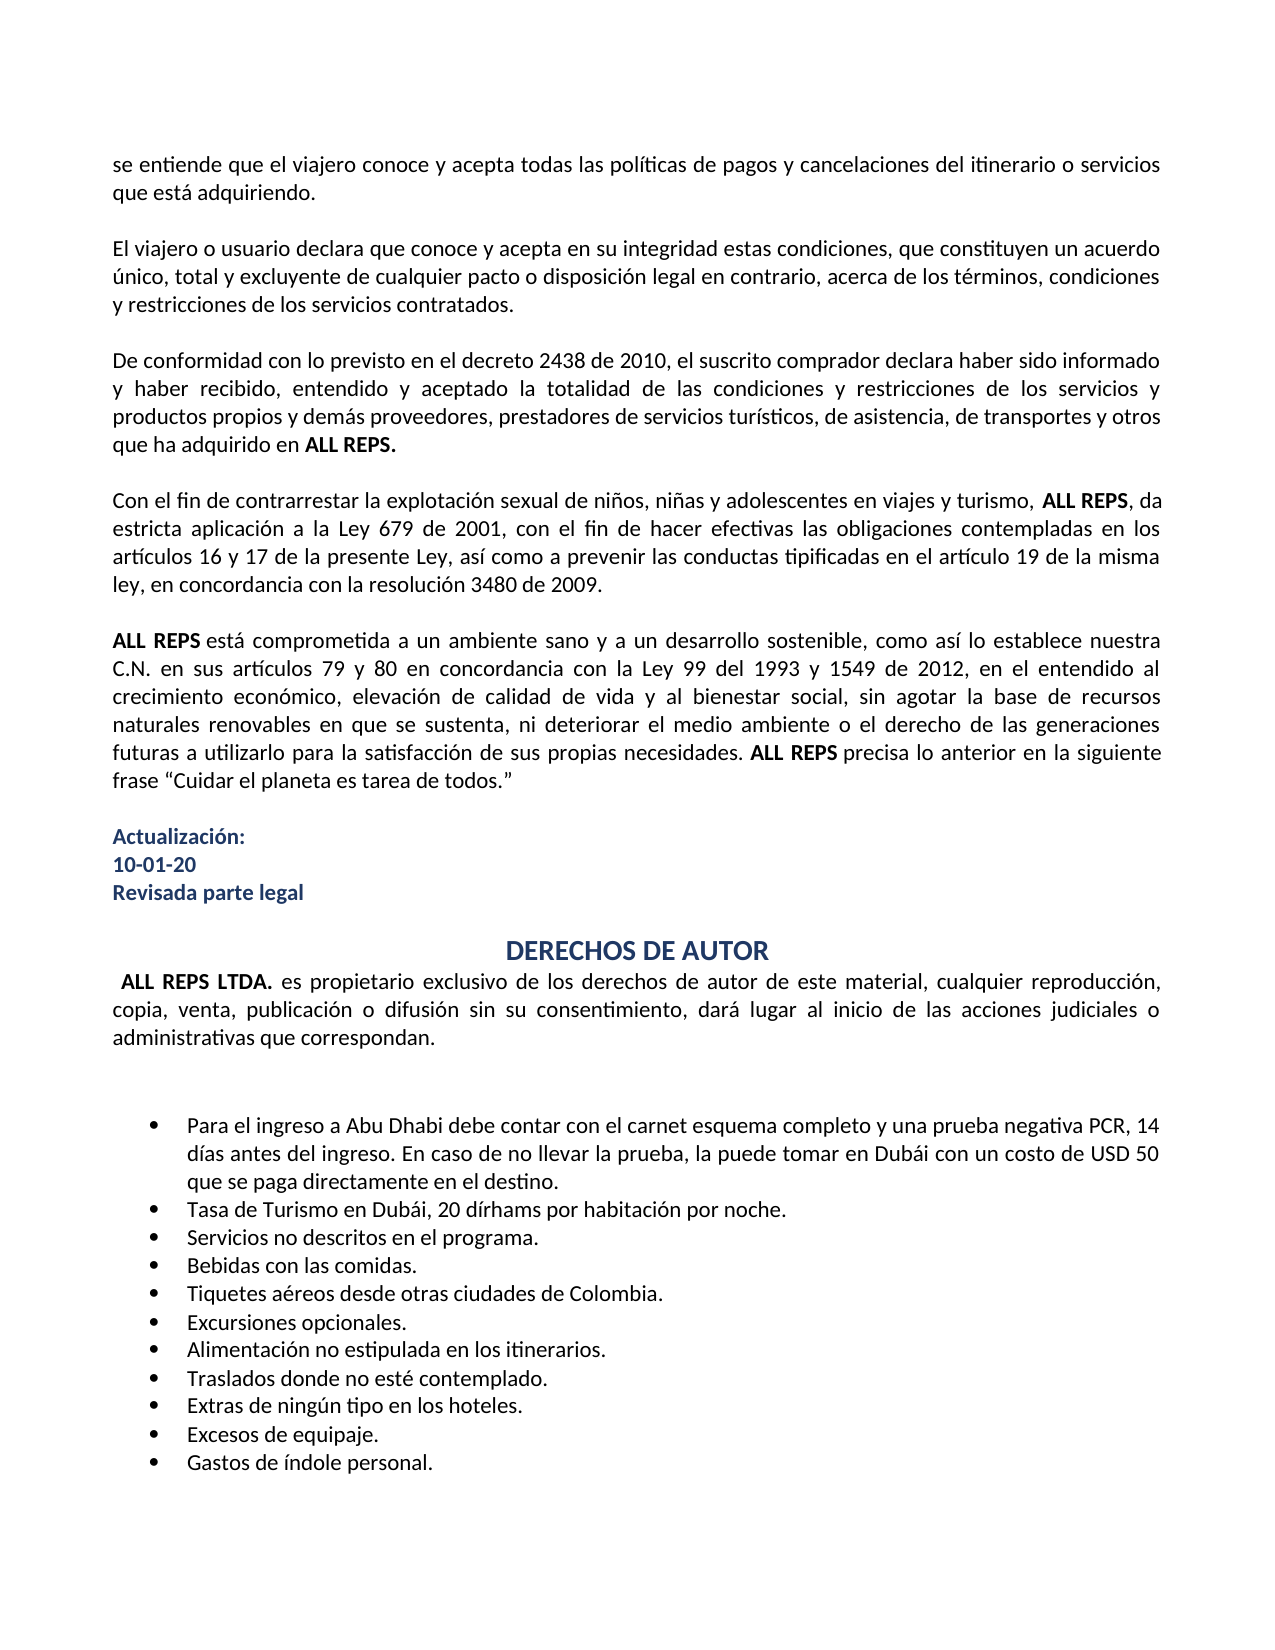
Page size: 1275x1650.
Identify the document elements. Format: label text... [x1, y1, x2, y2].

text Actualización: [112, 822, 1162, 851]
text 10-01-20 [112, 851, 1162, 878]
text ALL REPS está comprometida a un ambiente sano y a un desarrollo sostenible, como así lo establece nuestra C.N. en sus artículos 79 y 80 en concordancia con la Ley 99 del 1993 y 1549 de 2012, en el entendido al crecimiento económico, elevación de calidad de vida y al bienestar social, sin agotar la base de recursos naturales renovables en que se sustenta, ni deteriorar el medio ambiente o el derecho de las generaciones futuras a utilizarlo para la satisfacción de sus propias necesidades. ALL REPS precisa lo anterior en la siguiente frase “Cuidar el planeta es tarea de todos.” [112, 626, 1162, 794]
text Bebidas con las comidas. [150, 1252, 1162, 1279]
text Derechos de Autor [112, 932, 1162, 967]
text Para el ingreso a Abu Dhabi debe contar con el carnet esquema completo y una prueba negativa PCR, 14 días antes del ingreso. En caso de no llevar la prueba, la puede tomar en Dubái con un costo de USD 50 que se paga directamente en el destino. [150, 1111, 1162, 1196]
text Traslados donde no esté contemplado. [150, 1364, 1162, 1392]
text Extras de ningún tipo en los hoteles. [150, 1392, 1162, 1420]
text Servicios no descritos en el programa. [150, 1223, 1162, 1252]
text Tiquetes aéreos desde otras ciudades de Colombia. [150, 1279, 1162, 1308]
text Tasa de Turismo en Dubái, 20 dírhams por habitación por noche. [150, 1196, 1162, 1223]
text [112, 150, 1162, 206]
text El viajero o usuario declara que conoce y acepta en su integridad estas condiciones, que constituyen un acuerdo único, total y excluyente de cualquier pacto o disposición legal en contrario, acerca de los términos, condiciones y restricciones de los servicios contratados. [112, 234, 1162, 318]
text ALL REPS LTDA. es propietario exclusivo de los derechos de autor de este material, cualquier reproducción, copia, venta, publicación o difusión sin su consentimiento, dará lugar al inicio de las acciones judiciales o administrativas que correspondan. [112, 967, 1162, 1051]
text Con el fin de contrarrestar la explotación sexual de niños, niñas y adolescentes en viajes y turismo, ALL REPS, da estricta aplicación a la Ley 679 de 2001, con el fin de hacer efectivas las obligaciones contempladas en los artículos 16 y 17 de la presente Ley, así como a prevenir las conductas tipificadas en el artículo 19 de la misma ley, en concordancia con la resolución 3480 de 2009. [112, 486, 1162, 598]
text Excursiones opcionales. [150, 1308, 1162, 1336]
text Gastos de índole personal. [150, 1448, 1162, 1476]
text Excesos de equipaje. [150, 1420, 1162, 1448]
text Revisada parte legal [112, 878, 1162, 907]
text Alimentación no estipulada en los itinerarios. [150, 1336, 1162, 1364]
text De conformidad con lo previsto en el decreto 2438 de 2010, el suscrito comprador declara haber sido informado y haber recibido, entendido y aceptado la totalidad de las condiciones y restricciones de los servicios y productos propios y demás proveedores, prestadores de servicios turísticos, de asistencia, de transportes y otros que ha adquirido en ALL REPS. [112, 346, 1162, 458]
